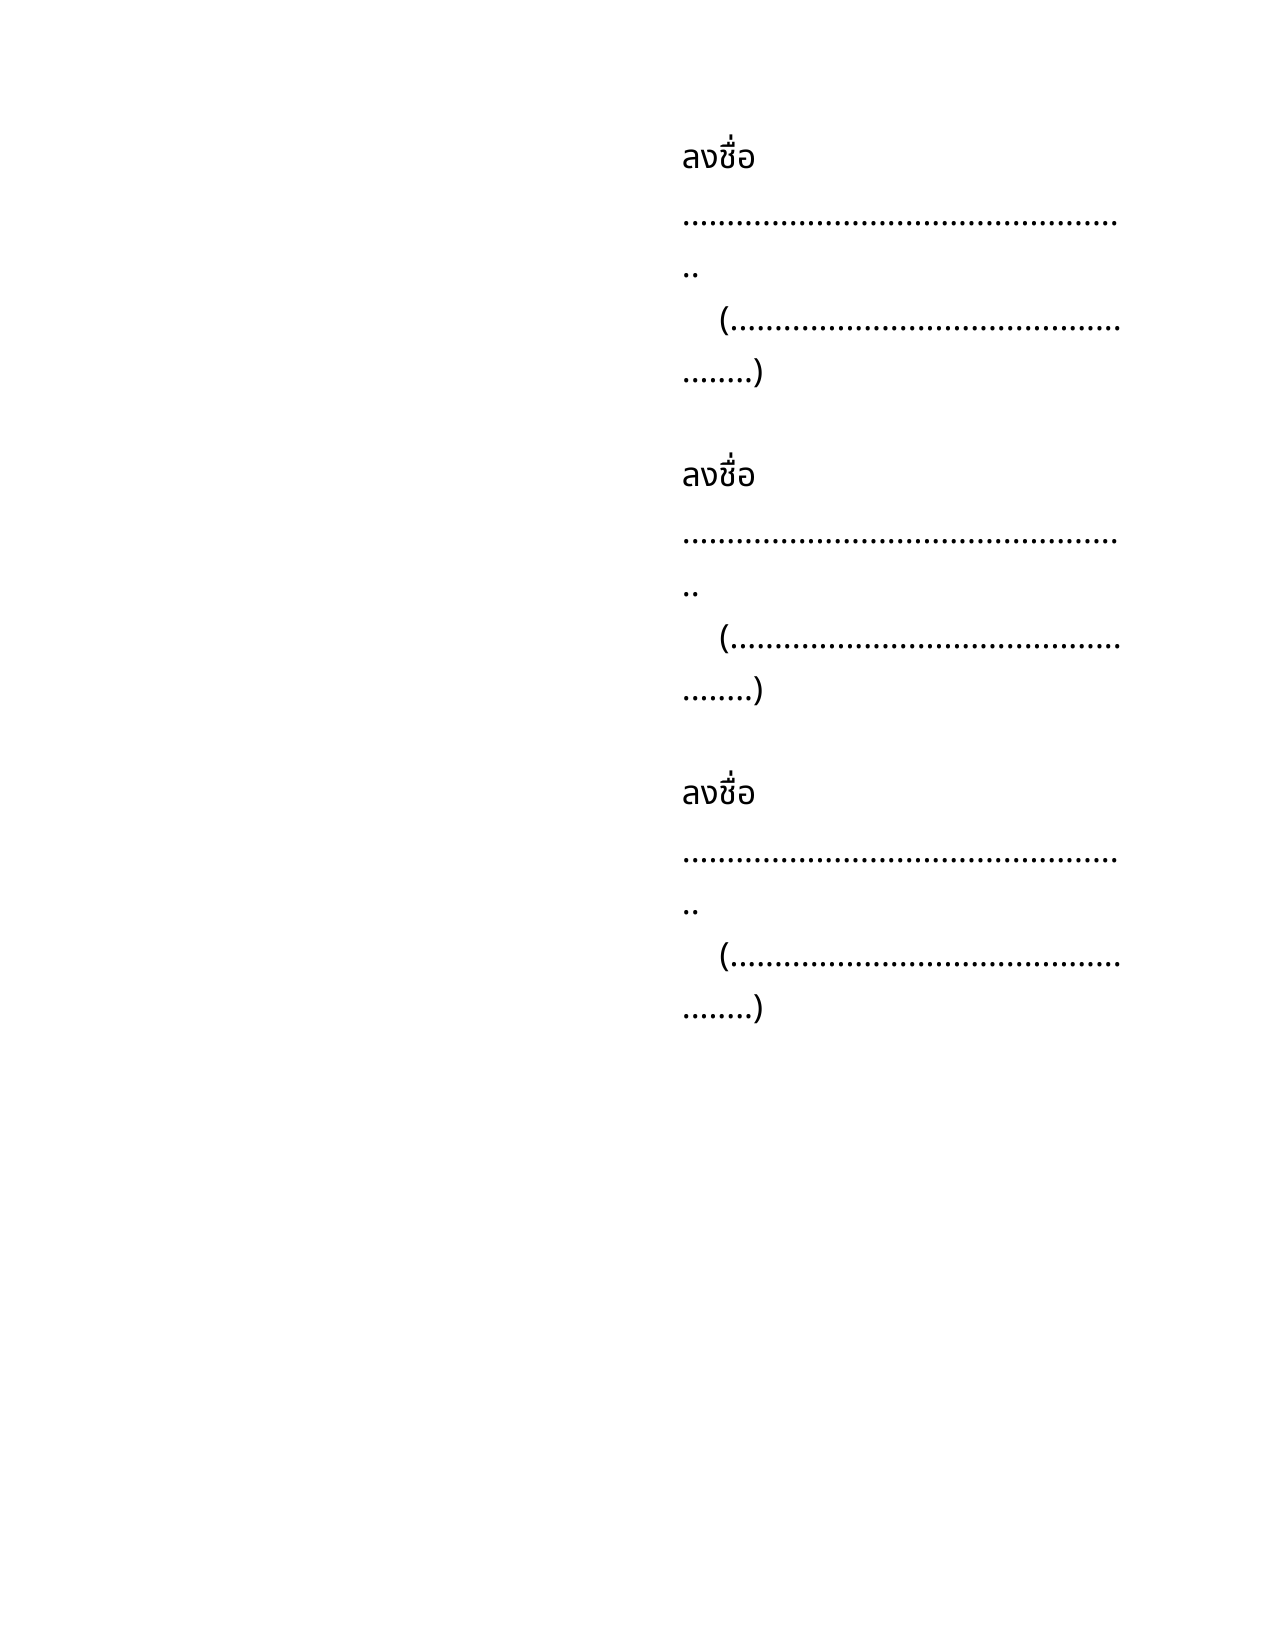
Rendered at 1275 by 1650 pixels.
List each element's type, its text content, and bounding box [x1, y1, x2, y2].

text (....................................................) [682, 294, 1125, 392]
text ลงชื่อ ................................................... [682, 133, 1125, 288]
text (....................................................) [682, 613, 1125, 710]
text (....................................................) [682, 931, 1125, 1028]
text ลงชื่อ ................................................... [682, 451, 1125, 606]
text ลงชื่อ ................................................... [682, 769, 1125, 924]
